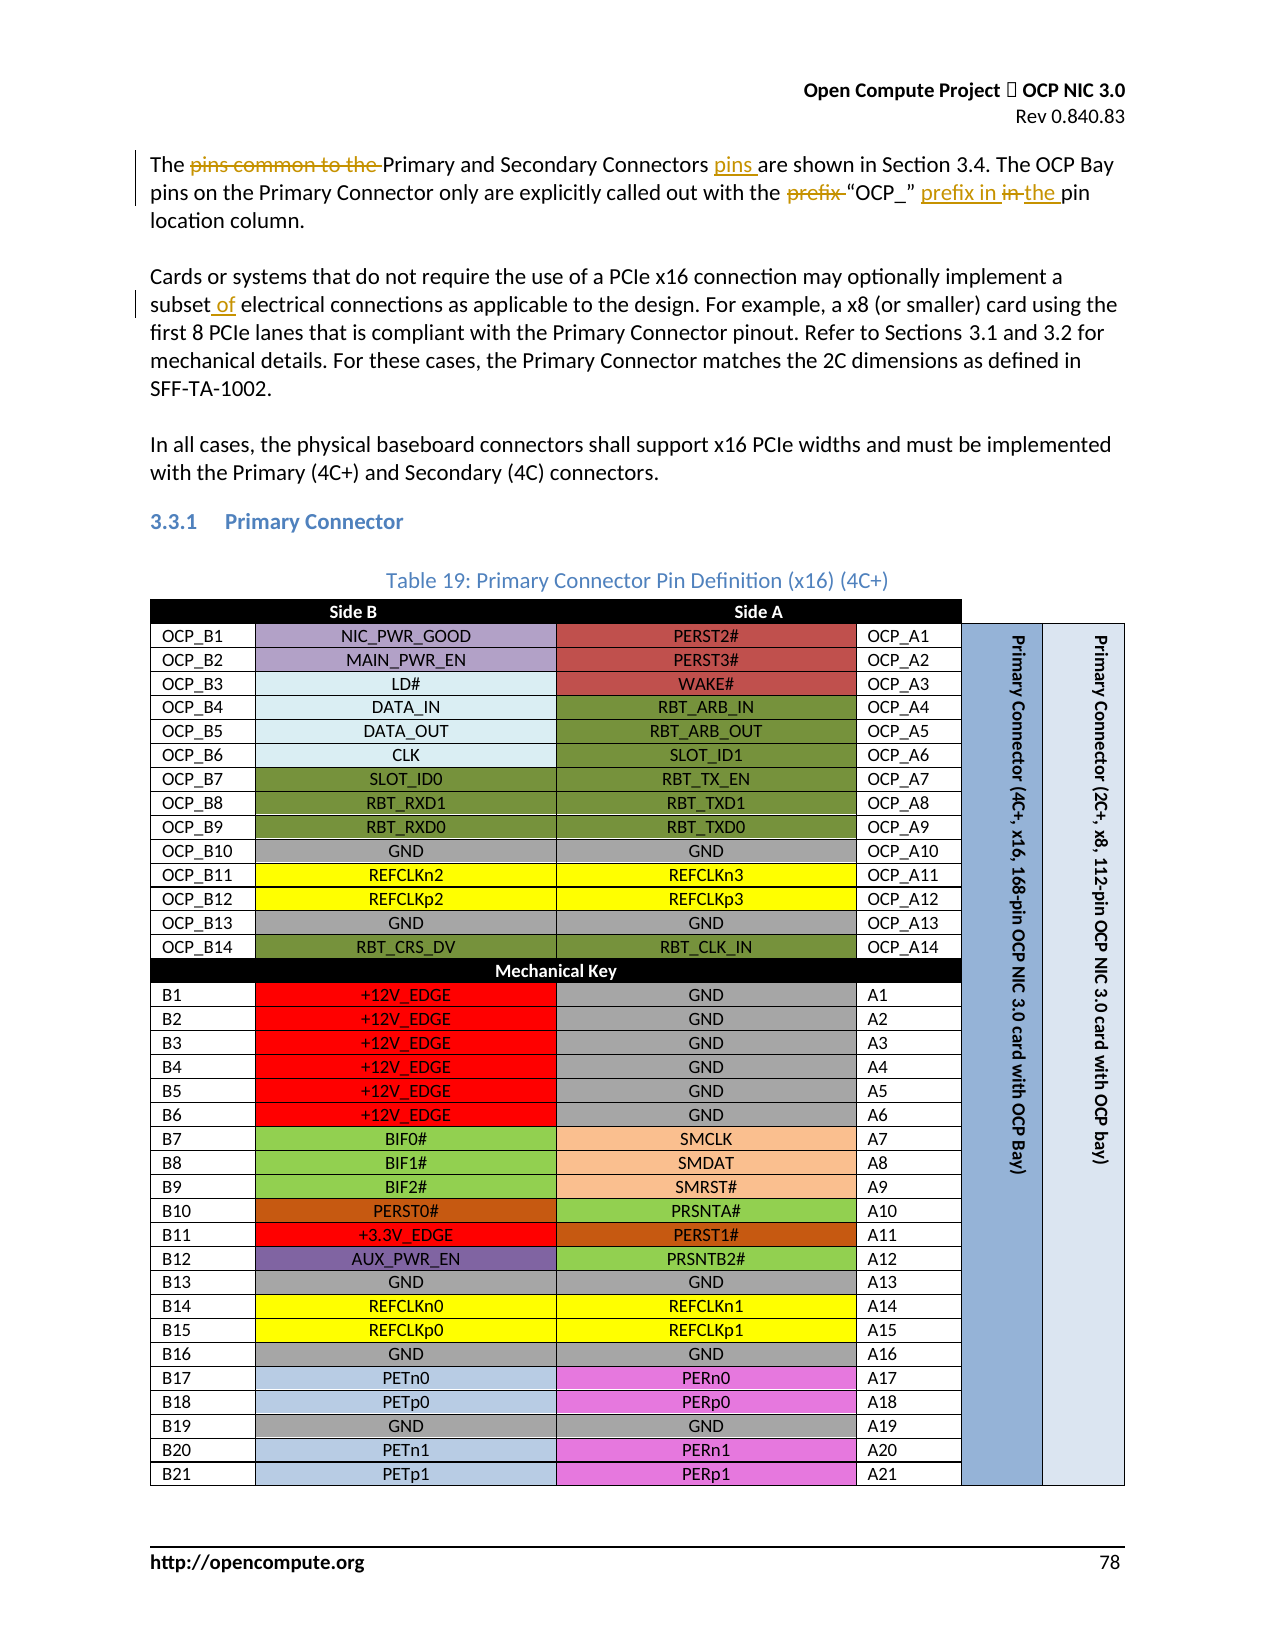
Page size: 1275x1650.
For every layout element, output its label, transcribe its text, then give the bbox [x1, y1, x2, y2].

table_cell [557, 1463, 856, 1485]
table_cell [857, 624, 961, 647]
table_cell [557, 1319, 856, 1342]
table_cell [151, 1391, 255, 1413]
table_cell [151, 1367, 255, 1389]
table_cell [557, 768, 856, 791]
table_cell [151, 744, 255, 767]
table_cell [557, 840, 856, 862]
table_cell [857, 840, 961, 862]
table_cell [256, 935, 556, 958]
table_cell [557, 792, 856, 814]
text Cards or systems that do not require the use of a PCIe x16 connection may optionally implement a subset electrical connections as applicable to the design. For example, a x8 (or smaller) card using the first 8 PCIe lanes that is compliant with the Primary Connector pinout. Refer to Sections 3.1 and 3.2 for mechanical details. For these cases, the Primary Connector matches the 2C dimensions as defined in SFF-TA-1002. [150, 262, 1125, 402]
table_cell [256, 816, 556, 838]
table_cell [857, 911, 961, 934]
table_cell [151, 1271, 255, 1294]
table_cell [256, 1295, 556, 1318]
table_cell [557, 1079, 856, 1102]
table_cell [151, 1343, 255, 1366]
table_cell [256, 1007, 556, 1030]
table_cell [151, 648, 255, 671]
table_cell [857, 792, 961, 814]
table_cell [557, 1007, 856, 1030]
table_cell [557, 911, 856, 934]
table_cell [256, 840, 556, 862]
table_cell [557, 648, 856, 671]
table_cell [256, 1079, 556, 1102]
text The Primary and Secondary Connectors are shown in Section 3.4. The OCP Bay pins on the Primary Connector only are explicitly called out with the “OCP_” pin location column. [150, 150, 1125, 234]
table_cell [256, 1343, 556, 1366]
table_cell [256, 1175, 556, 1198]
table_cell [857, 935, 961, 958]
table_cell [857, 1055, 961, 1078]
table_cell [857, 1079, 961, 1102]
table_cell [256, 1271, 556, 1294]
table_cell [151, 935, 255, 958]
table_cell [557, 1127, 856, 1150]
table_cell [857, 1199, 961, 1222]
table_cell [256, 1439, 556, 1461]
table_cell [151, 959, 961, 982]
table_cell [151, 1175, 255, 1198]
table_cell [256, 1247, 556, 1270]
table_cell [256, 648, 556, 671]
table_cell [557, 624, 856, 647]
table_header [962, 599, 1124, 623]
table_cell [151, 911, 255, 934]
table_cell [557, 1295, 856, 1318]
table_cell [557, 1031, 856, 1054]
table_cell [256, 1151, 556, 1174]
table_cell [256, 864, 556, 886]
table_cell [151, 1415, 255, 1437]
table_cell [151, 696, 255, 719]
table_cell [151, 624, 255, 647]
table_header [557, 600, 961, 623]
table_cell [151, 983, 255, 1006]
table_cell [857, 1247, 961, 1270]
subtitle Primary Connector [150, 507, 1125, 535]
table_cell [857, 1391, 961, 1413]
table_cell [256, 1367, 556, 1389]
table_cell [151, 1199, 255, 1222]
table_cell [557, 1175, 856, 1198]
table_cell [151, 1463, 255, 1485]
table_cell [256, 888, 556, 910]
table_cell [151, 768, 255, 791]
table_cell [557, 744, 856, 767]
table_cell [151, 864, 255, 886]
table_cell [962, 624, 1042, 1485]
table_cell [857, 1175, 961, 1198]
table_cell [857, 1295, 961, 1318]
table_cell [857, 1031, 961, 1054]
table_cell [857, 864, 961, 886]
text In all cases, the physical baseboard connectors shall support x16 PCIe widths and must be implemented with the Primary (4C+) and Secondary (4C) connectors. [150, 430, 1125, 486]
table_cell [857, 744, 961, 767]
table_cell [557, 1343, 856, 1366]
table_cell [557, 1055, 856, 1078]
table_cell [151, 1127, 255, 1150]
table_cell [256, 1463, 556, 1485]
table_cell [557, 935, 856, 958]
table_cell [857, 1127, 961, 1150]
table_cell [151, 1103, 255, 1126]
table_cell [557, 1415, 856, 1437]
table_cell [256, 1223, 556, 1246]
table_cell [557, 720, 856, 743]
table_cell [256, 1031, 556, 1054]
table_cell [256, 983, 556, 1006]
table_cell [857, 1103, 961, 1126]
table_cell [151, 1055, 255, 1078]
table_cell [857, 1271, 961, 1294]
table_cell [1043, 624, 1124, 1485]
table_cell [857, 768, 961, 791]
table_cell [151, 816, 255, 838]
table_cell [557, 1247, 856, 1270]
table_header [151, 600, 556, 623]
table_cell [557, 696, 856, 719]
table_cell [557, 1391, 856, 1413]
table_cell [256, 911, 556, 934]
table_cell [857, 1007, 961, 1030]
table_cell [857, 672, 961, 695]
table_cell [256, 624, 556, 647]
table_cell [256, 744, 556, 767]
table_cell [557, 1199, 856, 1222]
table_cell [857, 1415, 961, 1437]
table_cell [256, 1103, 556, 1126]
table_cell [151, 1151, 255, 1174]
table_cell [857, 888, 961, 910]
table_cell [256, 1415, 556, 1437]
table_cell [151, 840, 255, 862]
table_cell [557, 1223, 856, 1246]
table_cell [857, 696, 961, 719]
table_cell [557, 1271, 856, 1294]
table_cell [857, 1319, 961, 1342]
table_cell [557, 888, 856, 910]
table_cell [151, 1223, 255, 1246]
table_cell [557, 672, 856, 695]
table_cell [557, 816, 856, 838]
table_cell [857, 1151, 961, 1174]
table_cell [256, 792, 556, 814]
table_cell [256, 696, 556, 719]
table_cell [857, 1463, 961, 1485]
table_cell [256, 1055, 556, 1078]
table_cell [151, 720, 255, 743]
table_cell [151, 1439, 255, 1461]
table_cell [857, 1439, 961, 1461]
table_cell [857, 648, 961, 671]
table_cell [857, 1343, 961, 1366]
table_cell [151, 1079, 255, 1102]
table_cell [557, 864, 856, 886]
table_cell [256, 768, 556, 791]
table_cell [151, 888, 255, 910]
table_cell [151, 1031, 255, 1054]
text Table : Primary Connector Pin Definition (x16) (4C+) [150, 567, 1125, 595]
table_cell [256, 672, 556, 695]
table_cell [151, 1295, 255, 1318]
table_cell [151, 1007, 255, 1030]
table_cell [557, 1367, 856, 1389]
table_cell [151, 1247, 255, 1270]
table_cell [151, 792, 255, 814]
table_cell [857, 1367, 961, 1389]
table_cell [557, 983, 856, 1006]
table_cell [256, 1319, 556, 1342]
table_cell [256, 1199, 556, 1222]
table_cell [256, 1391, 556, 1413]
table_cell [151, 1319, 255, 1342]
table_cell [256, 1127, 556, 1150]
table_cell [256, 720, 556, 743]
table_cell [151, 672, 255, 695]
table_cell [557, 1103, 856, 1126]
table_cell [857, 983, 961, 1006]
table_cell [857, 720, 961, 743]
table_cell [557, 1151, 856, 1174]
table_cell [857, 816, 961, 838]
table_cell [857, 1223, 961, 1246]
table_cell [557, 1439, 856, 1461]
